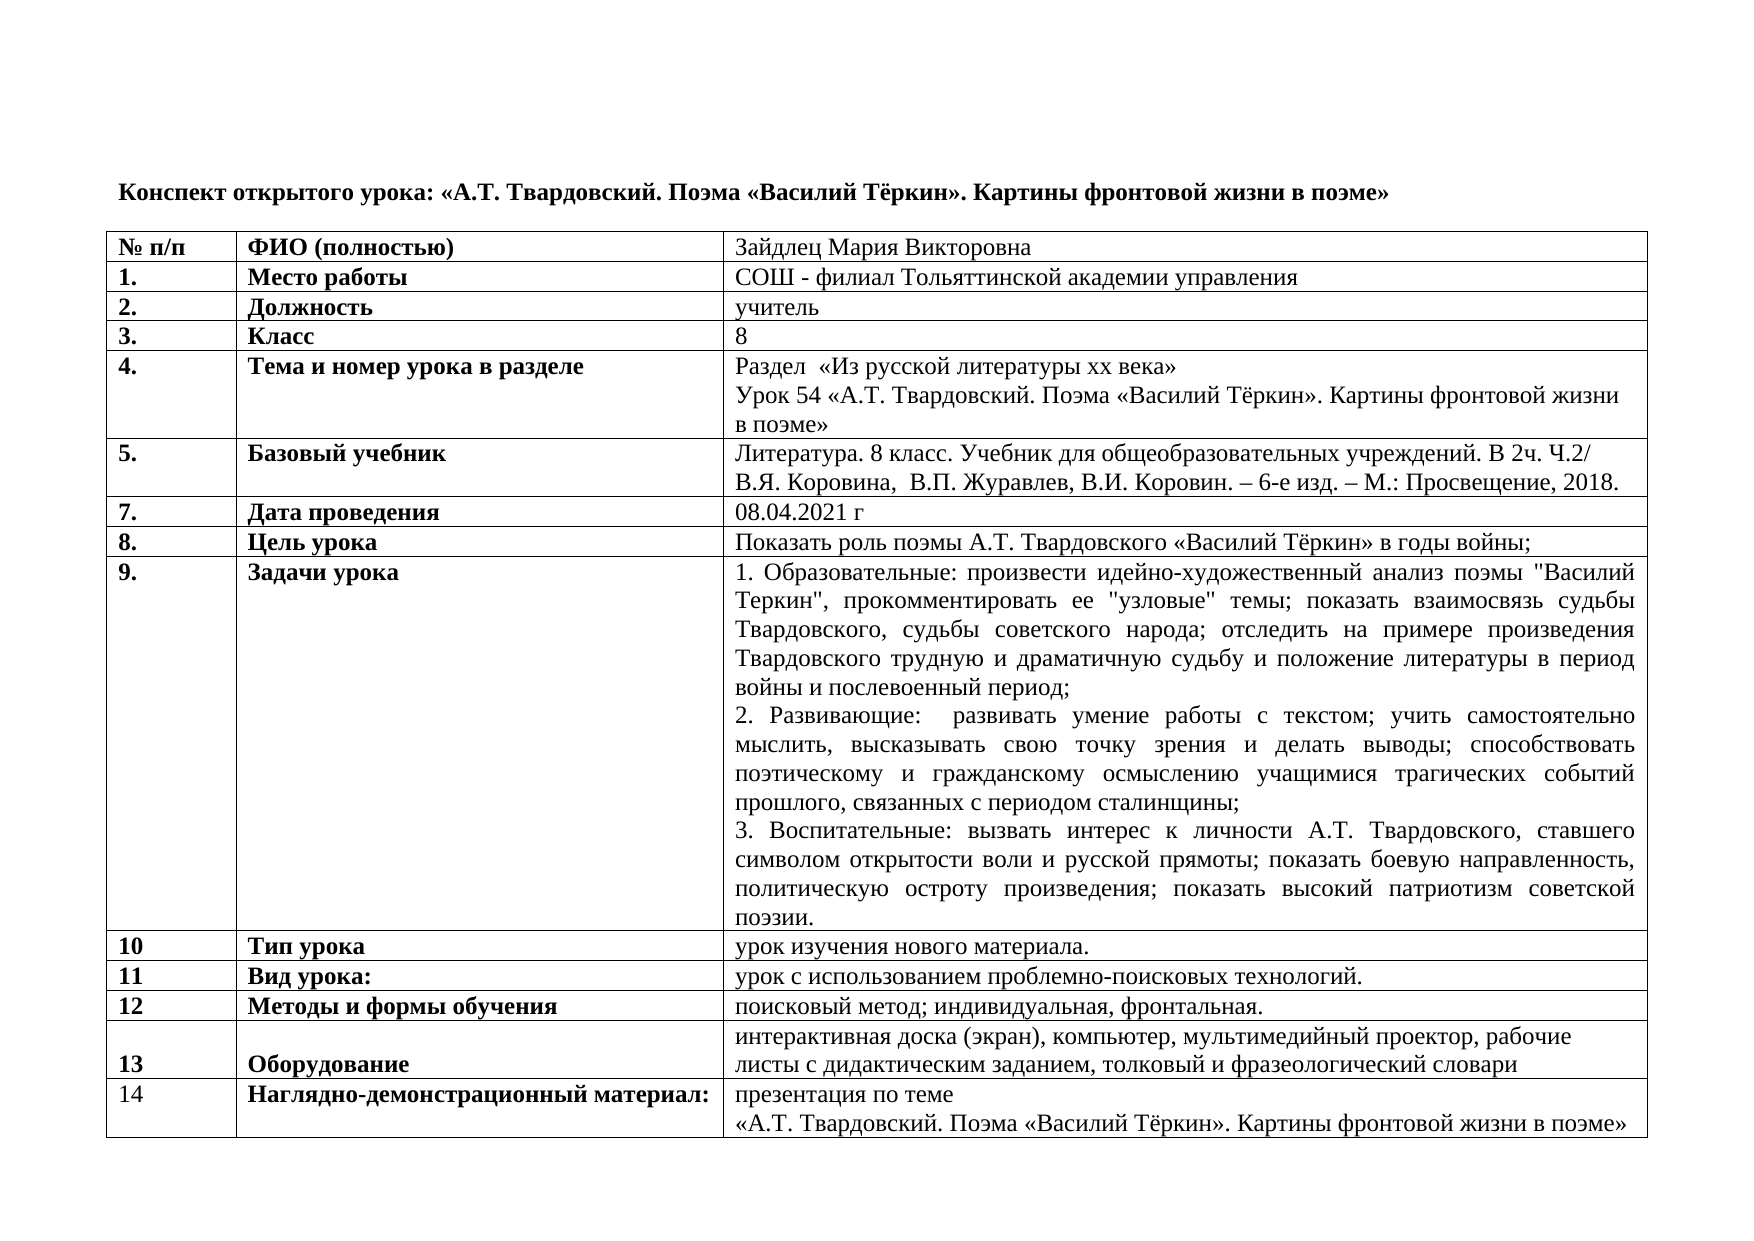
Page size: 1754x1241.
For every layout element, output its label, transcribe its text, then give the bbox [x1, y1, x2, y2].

table_cell Должность [237, 292, 723, 320]
table_header ФИО (полностью) [237, 232, 723, 261]
table_cell Раздел «Из русской литературы хх века» Урок 54 «А.Т. Твардовский. Поэма «Василий Тёркин». Картины фронтовой жизни в поэме» [724, 351, 1647, 437]
table_cell 8 [724, 321, 1647, 350]
table_cell Тема и номер урока в разделе [237, 351, 723, 437]
table_cell Наглядно-демонстрационный материал: [237, 1079, 723, 1137]
table_cell интерактивная доска (экран), компьютер, мультимедийный проектор, рабочие листы с дидактическим заданием, толковый и фразеологический словари [724, 1021, 1647, 1078]
table_cell Методы и формы обучения [237, 991, 723, 1020]
table_cell 12 [107, 991, 236, 1020]
table_cell урок с использованием проблемно-поисковых технологий. [724, 961, 1647, 990]
table_cell 7. [107, 497, 236, 526]
table_cell Литература. 8 класс. Учебник для общеобразовательных учреждений. В 2ч. Ч.2/ В.Я. Коровина, В.П. Журавлев, В.И. Коровин. – 6-е изд. – М.: Просвещение, 2018. [724, 439, 1647, 496]
table_cell поисковый метод; индивидуальная, фронтальная. [724, 991, 1647, 1020]
table_cell 08.04.2021 г [724, 497, 1647, 526]
table_cell 3. [107, 321, 236, 350]
table_cell 5. [107, 439, 236, 496]
table_cell урок изучения нового материала. [724, 931, 1647, 960]
table_cell 9. [107, 557, 236, 930]
table_cell Класс [237, 321, 723, 350]
table_cell Оборудование [237, 1021, 723, 1078]
table_cell 14 [107, 1079, 236, 1137]
table_header Зайдлец Мария Викторовна [724, 232, 1647, 261]
table_cell 10 [107, 931, 236, 960]
table_cell Базовый учебник [237, 439, 723, 496]
table_cell 8. [107, 527, 236, 556]
table_cell Показать роль поэмы А.Т. Твардовского «Василий Тёркин» в годы войны; [724, 527, 1647, 556]
table_cell СОШ - филиал Тольяттинской академии управления [724, 262, 1647, 291]
table_cell Место работы [237, 262, 723, 291]
table_cell презентация по теме «А.Т. Твардовский. Поэма «Василий Тёркин». Картины фронтовой жизни в поэме» [724, 1079, 1647, 1137]
table_cell 1. [107, 262, 236, 291]
table_cell Цель урока [237, 527, 723, 556]
table_cell 11 [107, 961, 236, 990]
table_cell 1. Образовательные: произвести идейно-художественный анализ поэмы "Василий Теркин", прокомментировать ее "узловые" темы; показать взаимосвязь судьбы Твардовского, судьбы советского народа; отследить на примере произведения Твардовского трудную и драматичную судьбу и положение литературы в период войны и послевоенный период; 2. Развивающие: развивать умение работы с текстом; учить самостоятельно мыслить, высказывать свою точку зрения и делать выводы; способствовать поэтическому и гражданскому осмыслению учащимися трагических событий прошлого, связанных с периодом сталинщины; 3. Воспитательные: вызвать интерес к личности А.Т. Твардовского, ставшего символом открытости воли и русской прямоты; показать боевую направленность, политическую остроту произведения; показать высокий патриотизм советской поэзии. [724, 557, 1647, 930]
table_cell 4. [107, 351, 236, 437]
table_cell 13 [107, 1021, 236, 1078]
table_header № п/п [107, 232, 236, 261]
table_cell Тип урока [237, 931, 723, 960]
table_cell учитель [724, 292, 1647, 320]
table_cell Задачи урока [237, 557, 723, 930]
table_cell 2. [107, 292, 236, 320]
text Конспект открытого урока: «А.Т. Твардовский. Поэма «Василий Тёркин». Картины фронтовой жизни в поэме» [118, 177, 1636, 206]
table_cell Дата проведения [237, 497, 723, 526]
